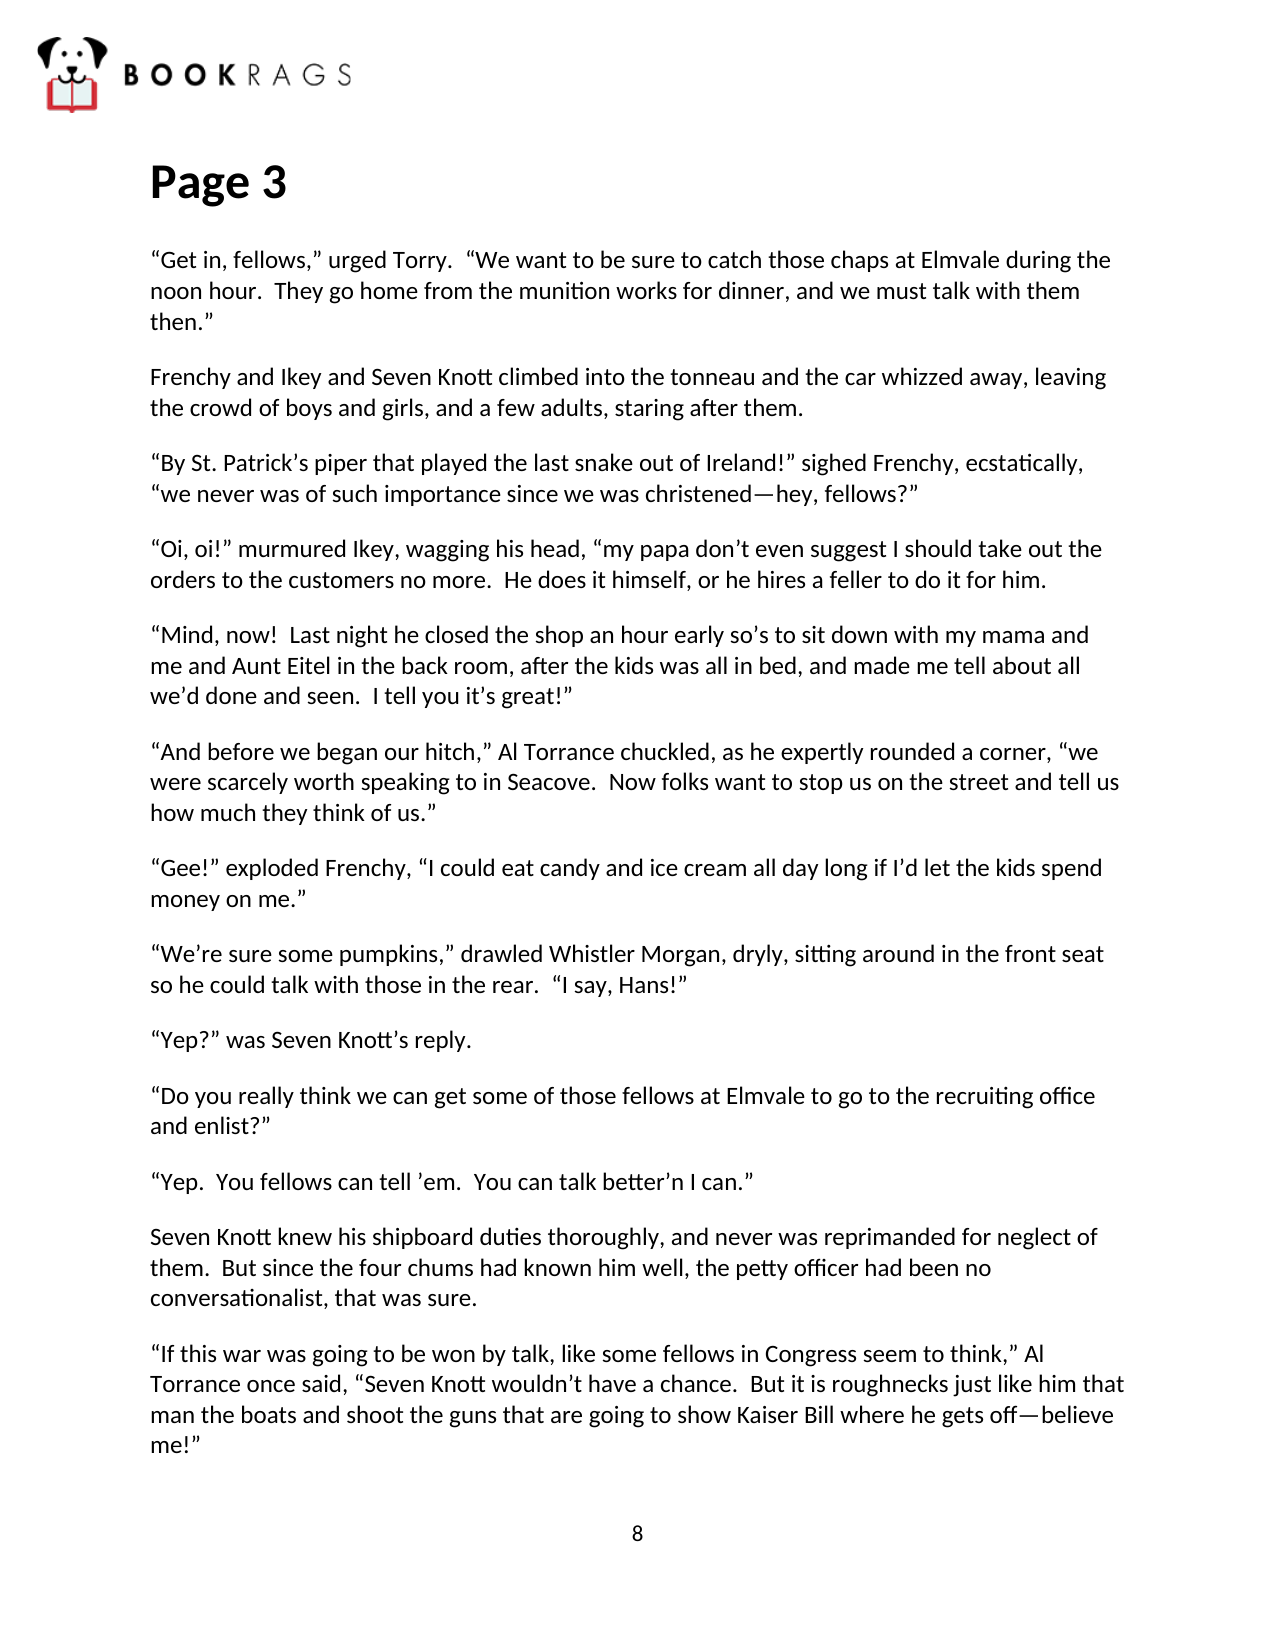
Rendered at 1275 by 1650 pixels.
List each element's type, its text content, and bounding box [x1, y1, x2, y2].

text “Do you really think we can get some of those fellows at Elmvale to go to the recruiting office and enlist?” [150, 1080, 1125, 1141]
text Frenchy and Ikey and Seven Knott climbed into the tonneau and the car whizzed away, leaving the crowd of boys and girls, and a few adults, staring after them. [150, 361, 1125, 422]
text “By St. Patrick’s piper that played the last snake out of Ireland!” sighed Frenchy, ecstatically, “we never was of such importance since we was christened—­hey, fellows?” [150, 447, 1125, 508]
picture [37, 37, 351, 113]
text “Yep. You fellows can tell ’em. You can talk better’n I can.” [150, 1166, 1125, 1197]
text “Get in, fellows,” urged Torry. “We want to be sure to catch those chaps at Elmvale during the noon hour. They go home from the munition works for dinner, and we must talk with them then.” [150, 244, 1125, 336]
text Page 3 [150, 150, 1125, 211]
text “Oi, oi!” murmured Ikey, wagging his head, “my papa don’t even suggest I should take out the orders to the customers no more. He does it himself, or he hires a feller to do it for him. [150, 533, 1125, 594]
text “We’re sure some pumpkins,” drawled Whistler Morgan, dryly, sitting around in the front seat so he could talk with those in the rear. “I say, Hans!” [150, 938, 1125, 999]
text “And before we began our hitch,” Al Torrance chuckled, as he expertly rounded a corner, “we were scarcely worth speaking to in Seacove. Now folks want to stop us on the street and tell us how much they think of us.” [150, 736, 1125, 827]
text Seven Knott knew his shipboard duties thoroughly, and never was reprimanded for neglect of them. But since the four chums had known him well, the petty officer had been no conversationalist, that was sure. [150, 1222, 1125, 1313]
text “Gee!” exploded Frenchy, “I could eat candy and ice cream all day long if I’d let the kids spend money on me.” [150, 852, 1125, 913]
text “Mind, now! Last night he closed the shop an hour early so’s to sit down with my mama and me and Aunt Eitel in the back room, after the kids was all in bed, and made me tell about all we’d done and seen. I tell you it’s great!” [150, 619, 1125, 711]
text “If this war was going to be won by talk, like some fellows in Congress seem to think,” Al Torrance once said, “Seven Knott wouldn’t have a chance. But it is roughnecks just like him that man the boats and shoot the guns that are going to show Kaiser Bill where he gets off—­believe me!” [150, 1338, 1125, 1460]
text “Yep?” was Seven Knott’s reply. [150, 1024, 1125, 1055]
